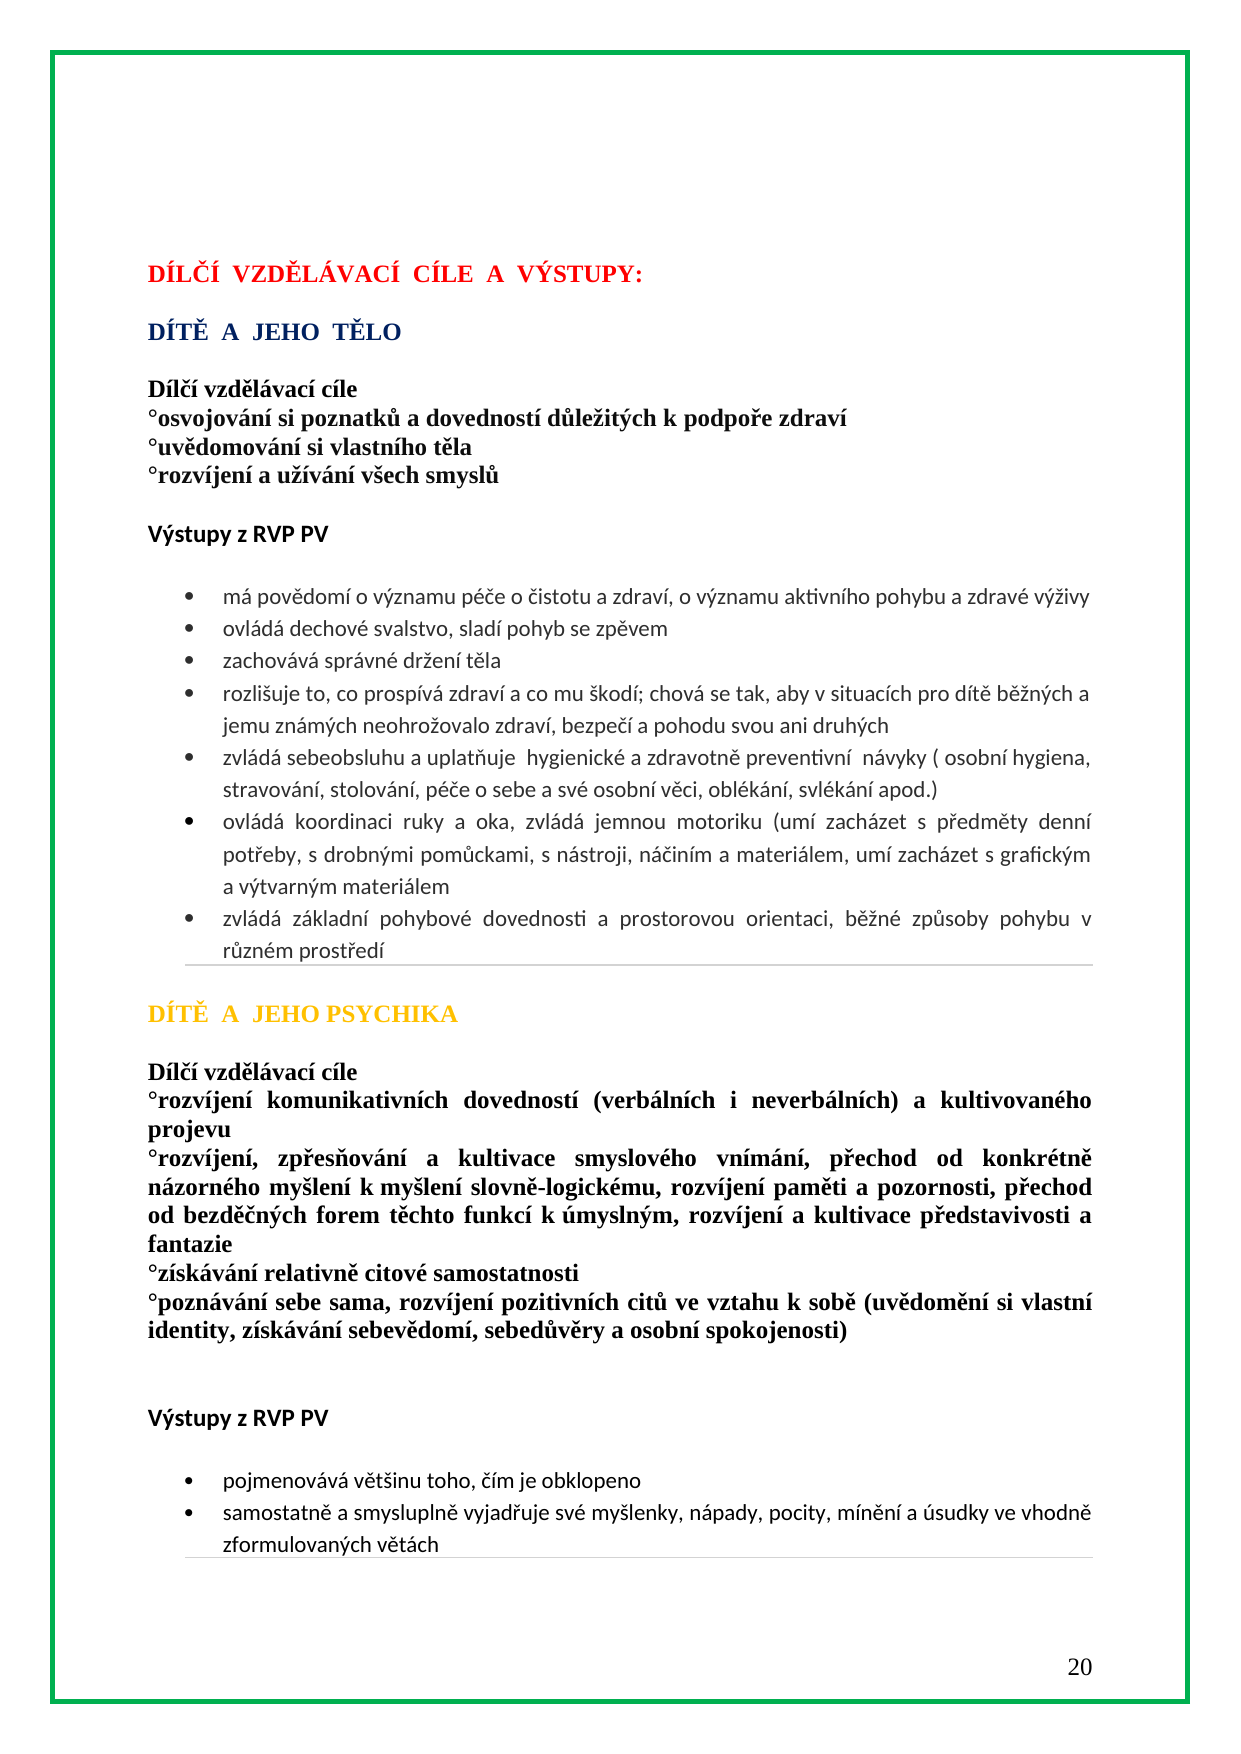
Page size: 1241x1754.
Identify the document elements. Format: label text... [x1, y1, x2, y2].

list samostatně a smysluplně vyjadřuje své myšlenky, nápady, pocity, mínění a úsudky ve vhodně zformulovaných větách [185, 1498, 1093, 1557]
list zachovává správné držení těla [185, 647, 1093, 674]
text Dílčí vzdělávací cíle [148, 1057, 1093, 1085]
text °získávání relativně citové samostatnosti [148, 1258, 1093, 1287]
list rozlišuje to, co prospívá zdraví a co mu škodí; chová se tak, aby v situacích pro dítě běžných a jemu známých neohrožovalo zdraví, bezpečí a pohodu svou ani druhých [185, 679, 1093, 739]
text °rozvíjení, zpřesňování a kultivace smyslového vnímání, přechod od konkrétně názorného myšlení k myšlení slovně-logickému, rozvíjení paměti a pozornosti, přechod od bezděčných forem těchto funkcí k úmyslným, rozvíjení a kultivace představivosti a fantazie [148, 1143, 1093, 1258]
text °osvojování si poznatků a dovedností důležitých k podpoře zdraví [148, 403, 1093, 432]
text °rozvíjení komunikativních dovedností (verbálních i neverbálních) a kultivovaného projevu [148, 1085, 1093, 1143]
list pojmenovává většinu toho, čím je obklopeno [185, 1466, 1093, 1494]
text DÍTĚ A JEHO PSYCHIKA [148, 999, 1093, 1028]
text °uvědomování si vlastního těla [148, 432, 1093, 461]
list ovládá dechové svalstvo, sladí pohyb se zpěvem [185, 614, 1093, 642]
text DÍLČÍ VZDĚLÁVACÍ CÍLE A VÝSTUPY: [148, 259, 1093, 288]
text DÍTĚ A JEHO TĚLO [148, 317, 1093, 346]
text °rozvíjení a užívání všech smyslů [148, 461, 1093, 489]
list zvládá sebeobsluhu a uplatňuje hygienické a zdravotně preventivní návyky ( osobní hygiena, stravování, stolování, péče o sebe a své osobní věci, oblékání, svlékání apod.) [185, 743, 1093, 803]
list zvládá základní pohybové dovednosti a prostorovou orientaci, běžné způsoby pohybu v různém prostředí [185, 904, 1093, 964]
text Výstupy z RVP PV [148, 1402, 1093, 1432]
list má povědomí o významu péče o čistotu a zdraví, o významu aktivního pohybu a zdravé výživy [185, 582, 1093, 610]
text °poznávání sebe sama, rozvíjení pozitivních citů ve vztahu k sobě (uvědomění si vlastní identity, získávání sebevědomí, sebedůvěry a osobní spokojenosti) [148, 1287, 1093, 1344]
text Dílčí vzdělávací cíle [148, 374, 1093, 403]
list ovládá koordinaci ruky a oka, zvládá jemnou motoriku (umí zacházet s předměty denní potřeby, s drobnými pomůckami, s nástroji, náčiním a materiálem, umí zacházet s grafickým a výtvarným materiálem [185, 807, 1093, 900]
text Výstupy z RVP PV [148, 518, 1093, 548]
